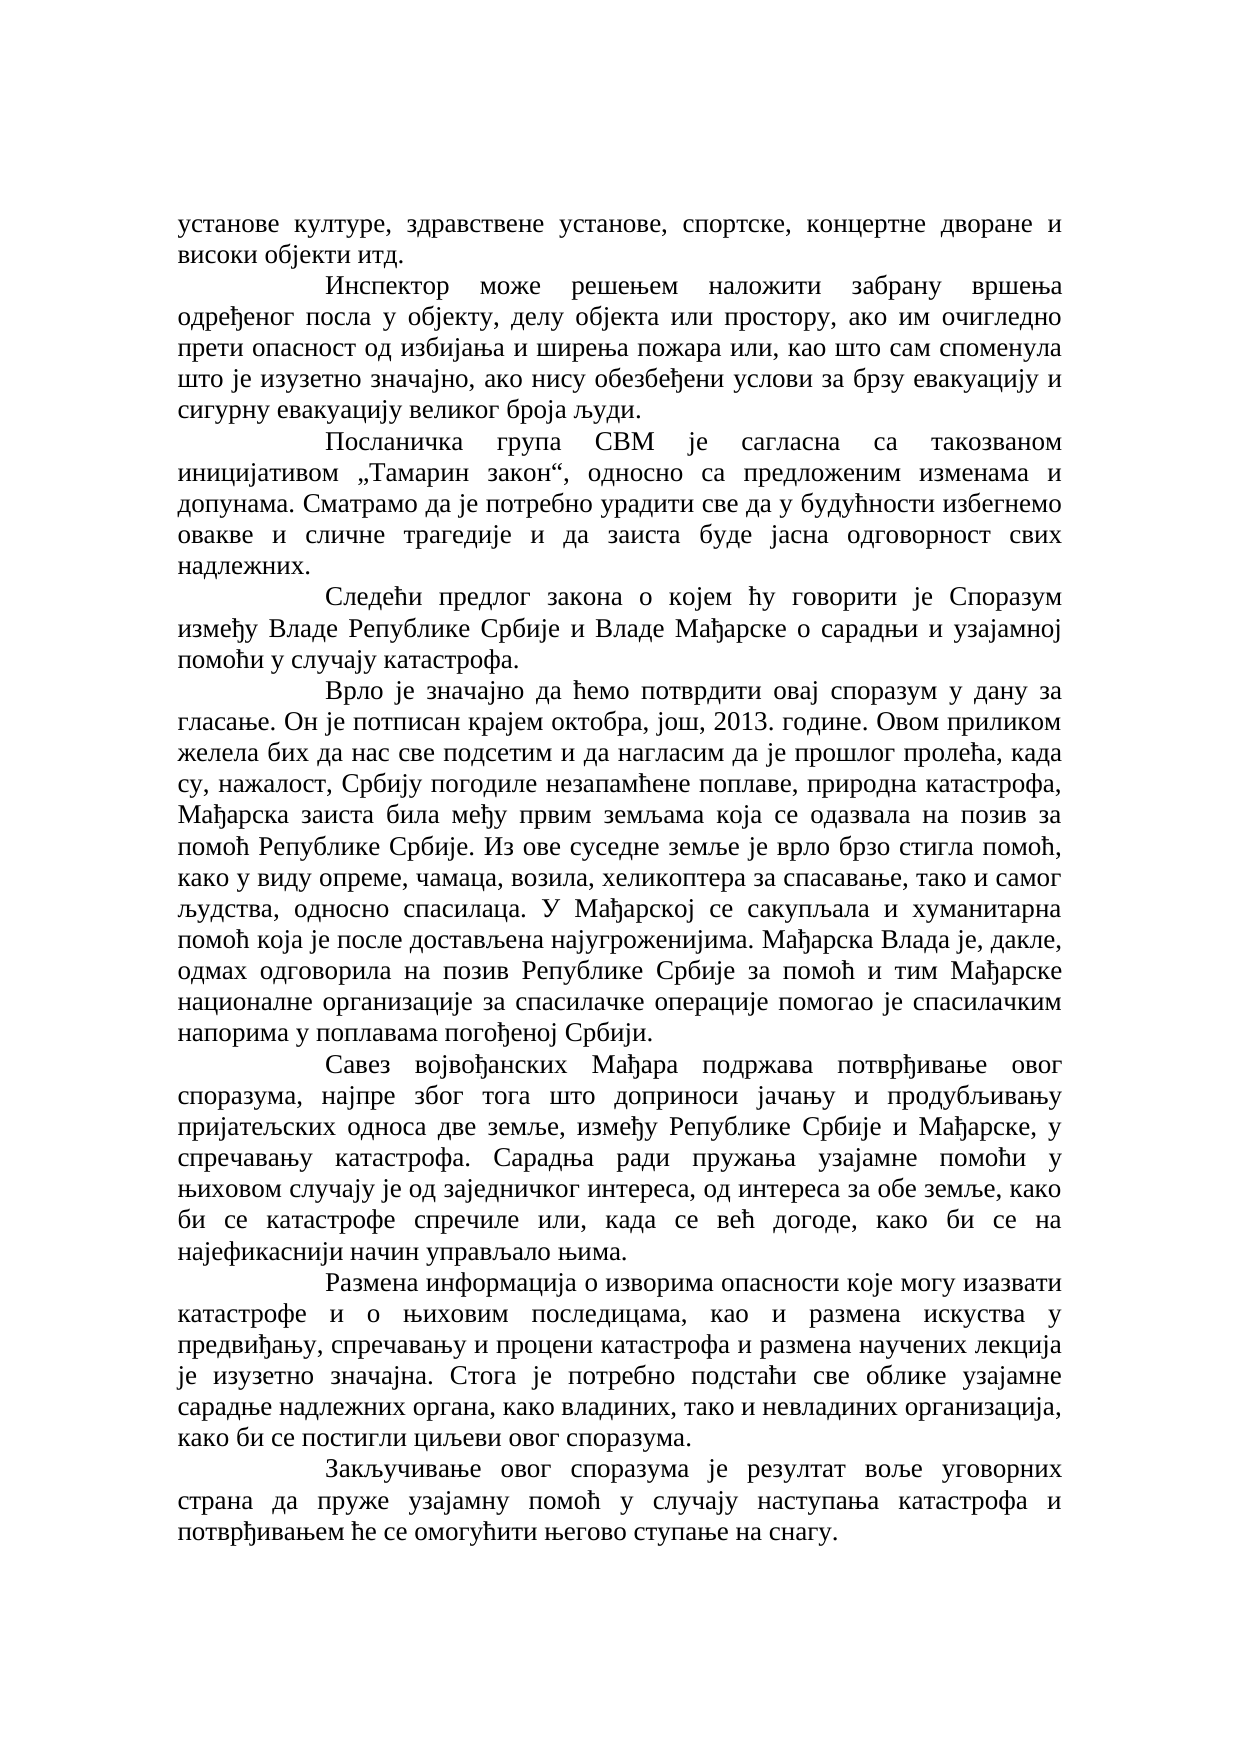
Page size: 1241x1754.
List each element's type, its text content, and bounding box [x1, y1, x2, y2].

text Инспектор може решењем наложити забрану вршења одређеног посла у објекту, делу објекта или простору, ако им очигледно прети опасност од избијања и ширења пожара или, као што сам споменула што је изузетно значајно, ако нису обезбеђени услови за брзу евакуацију и сигурну евакуацију великог броја људи. [177, 269, 1063, 425]
text Закључивање овог споразума је резултат воље уговорних страна да пруже узајамну помоћ у случају наступања катастрофа и потврђивањем ће се омогућити његово ступање на снагу. [177, 1453, 1063, 1546]
text Врло је значајно да ћемо потврдити овај споразум у дану за гласање. Он је потписан крајем октобра, још, 2013. године. Овом приликом желела бих да нас све подсетим и да нагласим да је прошлог пролећа, када су, нажалост, Србију погодиле незапамћене поплаве, природна катастрофа, Мађарска заиста била међу првим земљама која се одазвала на позив за помоћ Републике Србије. Из ове суседне земље је врло брзо стигла помоћ, како у виду опреме, чамаца, возила, хеликоптера за спасавање, тако и самог људства, односно спасилаца. У Мађарској се сакупљала и хуманитарна помоћ која је после достављена најугроженијима. Мађарска Влада је, дакле, одмах одговорила на позив Републике Србије за помоћ и тим Мађарске националне организације за спасилачке операције помогао је спасилачким напорима у поплавама погођеној Србији. [177, 674, 1063, 1048]
text Посланичка група СВМ је сагласна са такозваном иницијативом „Тамарин закон“, односно са предложеним изменама и допунама. Сматрамо да је потребно урадити све да у будућности избегнемо овакве и сличне трагедије и да заиста буде јасна одговорност свих надлежних. [177, 425, 1063, 581]
text Размена информација о изворима опасности које могу изазвати катастрофе и о њиховим последицама, као и размена искуства у предвиђању, спречавању и процени катастрофа и размена научених лекција је изузетно значајна. Стога је потребно подстаћи све облике узајамне сарадње надлежних органа, како владиних, тако и невладиних организација, како би се постигли циљеви овог споразума. [177, 1266, 1063, 1453]
text Следећи предлог закона о којем ћу говорити је Споразум између Владе Републике Србије и Владе Мађарске о сарадњи и узајамној помоћи у случају катастрофа. [177, 581, 1063, 674]
text Савез војвођанских Мађара подржава потврђивање овог споразума, најпре због тога што доприноси јачању и продубљивању пријатељских односа две земље, између Републике Србије и Мађарске, у спречавању катастрофа. Сарадња ради пружања узајамне помоћи у њиховом случају је од заједничког интереса, од интереса за обе земље, како би се катастрофе спречиле или, када се већ догоде, како би се на најефикаснији начин управљало њима. [177, 1048, 1063, 1266]
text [177, 207, 1063, 269]
